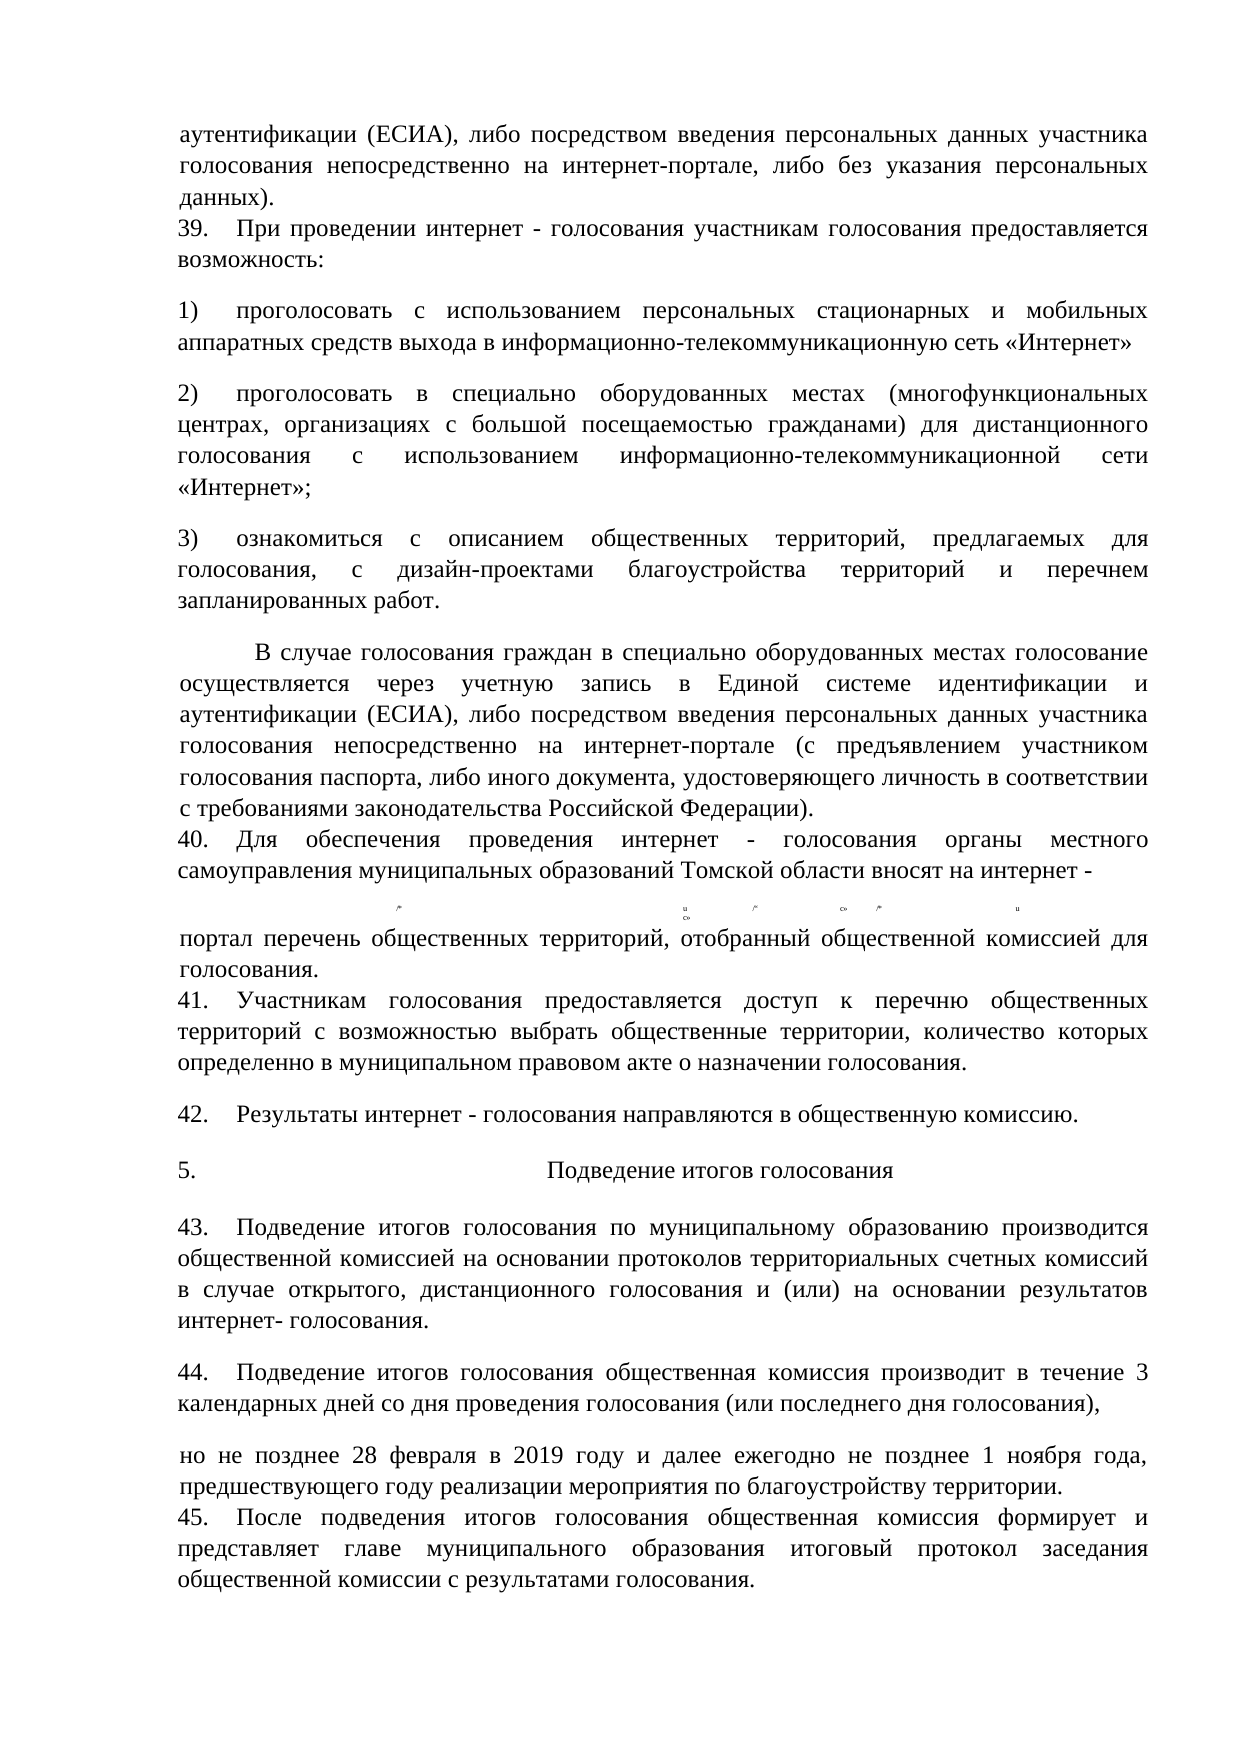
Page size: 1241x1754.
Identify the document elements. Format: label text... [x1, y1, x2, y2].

list проголосовать в специально оборудованных местах (многофункциональных центрах, организациях с большой посещаемостью гражданами) для дистанционного голосования с использованием информационно-телекоммуникационной сети «Интернет»; [177, 377, 1149, 501]
text но не позднее 28 февраля в 2019 году и далее ежегодно не позднее 1 ноября года, предшествующего году реализации мероприятия по благоустройству территории. [179, 1438, 1149, 1500]
list проголосовать с использованием персональных стационарных и мобильных аппаратных средств выхода в информационно-телекоммуникационную сеть «Интернет» [177, 294, 1149, 356]
list При проведении интернет - голосования участникам голосования предоставляется возможность: [177, 211, 1149, 273]
text В случае голосования граждан в специально оборудованных местах голосование осуществляется через учетную запись в Единой системе идентификации и аутентификации (ЕСИА), либо посредством введения персональных данных участника голосования непосредственно на интернет-портале (с предъявлением участником голосования паспорта, либо иного документа, удостоверяющего личность в соответствии с требованиями законодательства Российской Федерации). [179, 636, 1149, 822]
list Участникам голосования предоставляется доступ к перечню общественных территорий с возможностью выбрать общественные территории, количество которых определенно в муниципальном правовом акте о назначении голосования. [177, 984, 1149, 1077]
list Результаты интернет - голосования направляются в общественную комиссию. [177, 1098, 1152, 1129]
list После подведения итогов голосования общественная комиссия формирует и представляет главе муниципального образования итоговый протокол заседания общественной комиссии с результатами голосования. [177, 1500, 1149, 1593]
list Подведение итогов голосования по муниципальному образованию производится общественной комиссией на основании протоколов территориальных счетных комиссий в случае открытого, дистанционного голосования и (или) на основании результатов интернет- голосования. [177, 1210, 1149, 1334]
list Подведение итогов голосования [177, 1159, 1152, 1184]
list ознакомиться с описанием общественных территорий, предлагаемых для голосования, с дизайн-проектами благоустройства территорий и перечнем запланированных работ. [177, 522, 1149, 615]
text /* u /“ с» /* u с» [396, 905, 1152, 922]
text портал перечень общественных территорий, отобранный общественной комиссией для голосования. [179, 922, 1149, 984]
list Для обеспечения проведения интернет - голосования органы местного самоуправления муниципальных образований Томской области вносят на интернет - [177, 822, 1149, 884]
list Подведение итогов голосования общественная комиссия производит в течение 3 календарных дней со дня проведения голосования (или последнего дня голосования), [177, 1355, 1149, 1417]
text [179, 118, 1149, 211]
